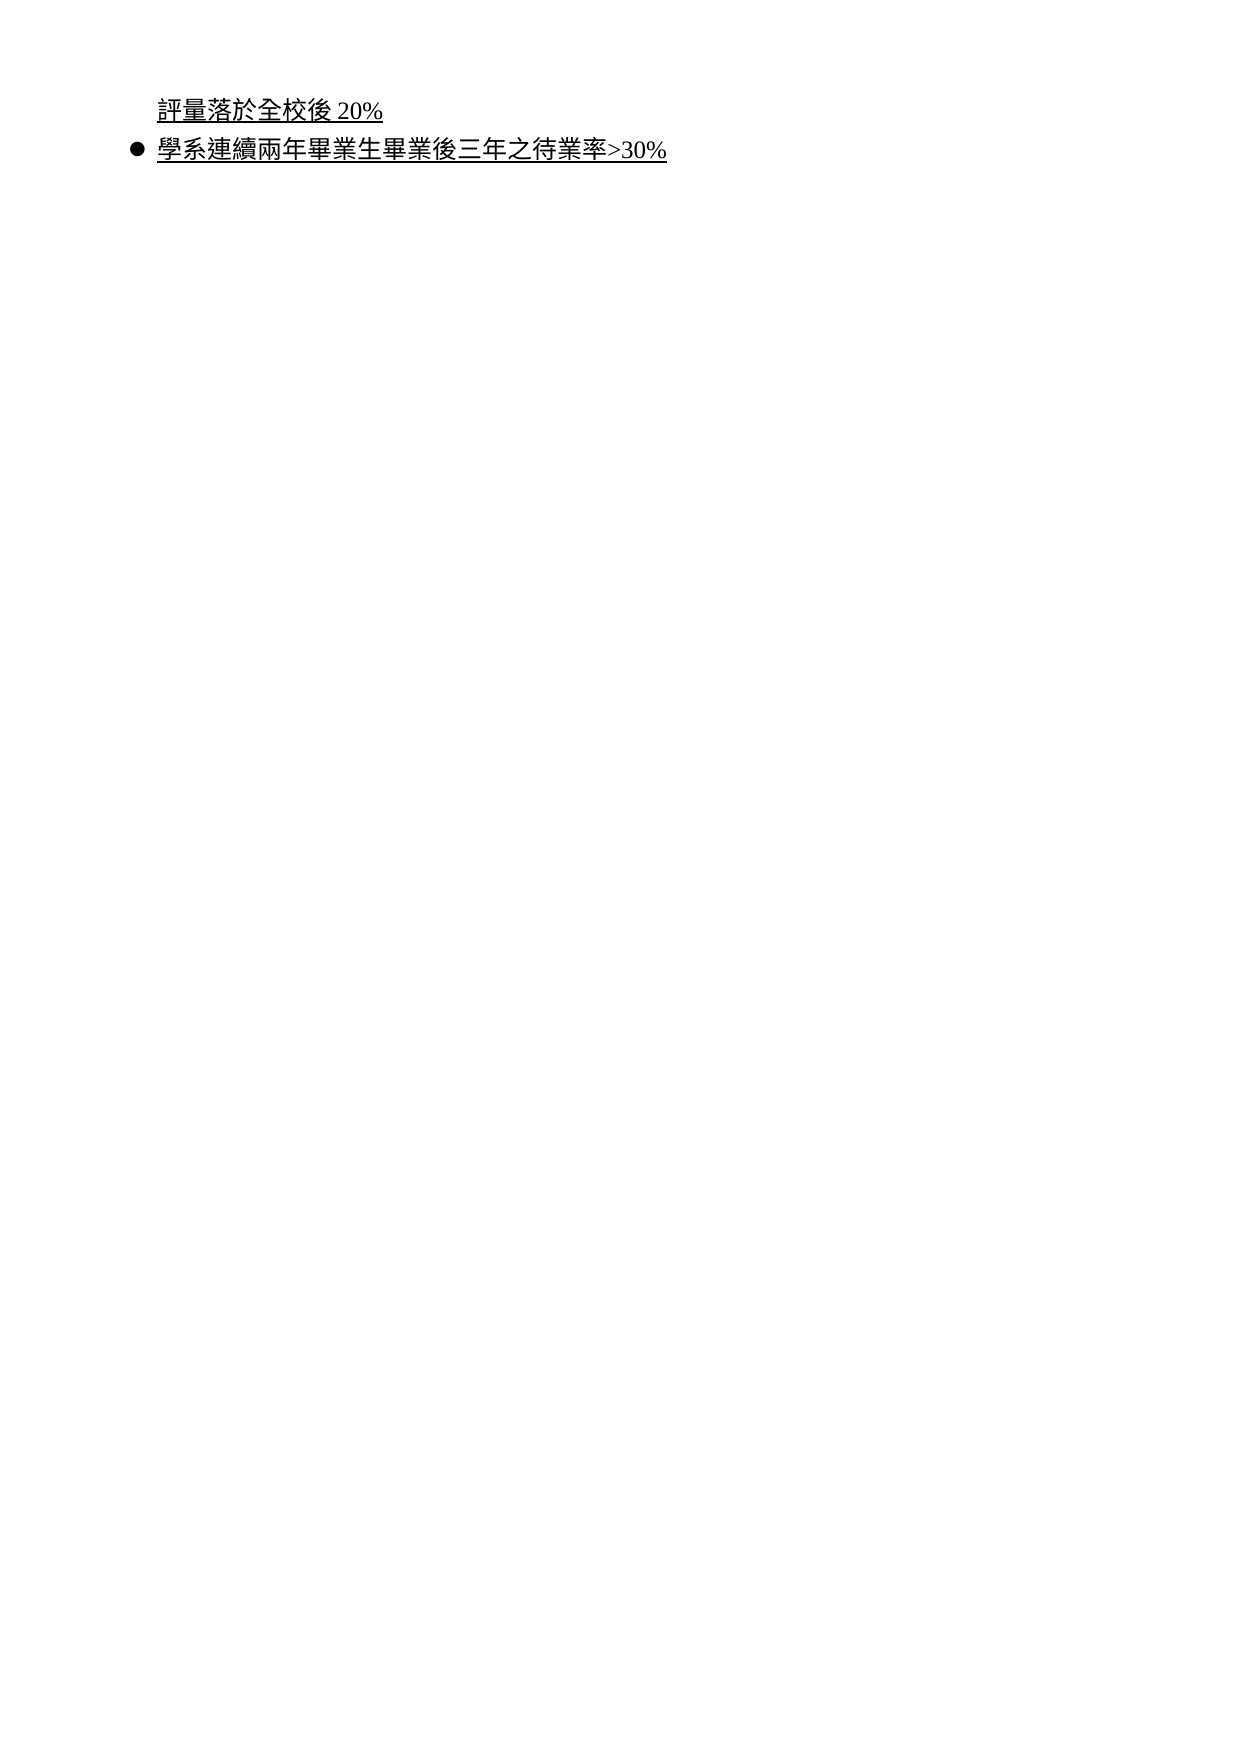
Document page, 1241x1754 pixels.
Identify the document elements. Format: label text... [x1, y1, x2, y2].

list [128, 89, 1154, 127]
list 學系連續兩年畢業生畢業後三年之待業率>30% [128, 129, 1154, 167]
